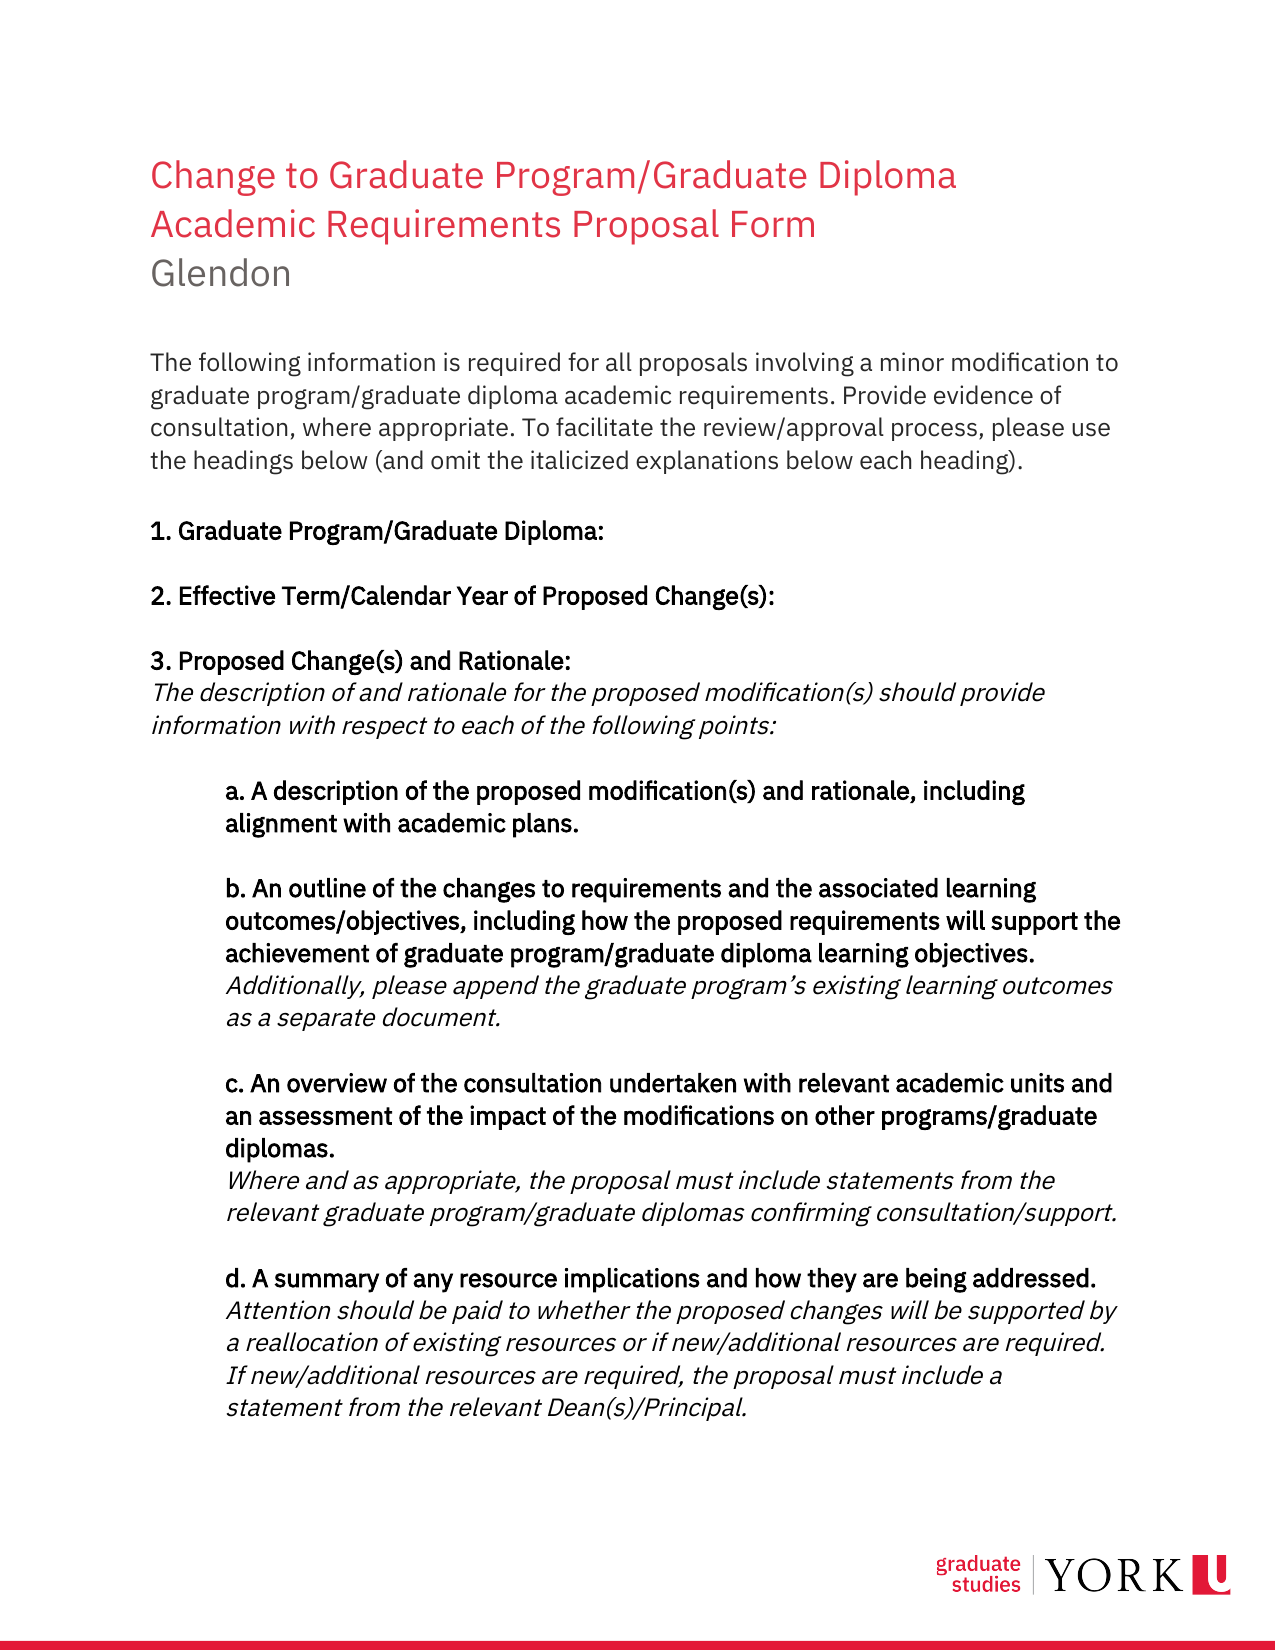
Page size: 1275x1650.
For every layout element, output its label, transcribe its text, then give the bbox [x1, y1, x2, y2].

text Change to Graduate Program/Graduate Diploma Academic Requirements Proposal Form [150, 150, 1125, 247]
text 2. Effective Term/Calendar Year of Proposed Change(s): [150, 579, 1125, 644]
text 3. Proposed Change(s) and Rationale: The description of and rationale for the proposed modification(s) should provide information with respect to each of the following points: [150, 644, 1125, 774]
text b. An outline of the changes to requirements and the associated learning outcomes/objectives, including how the proposed requirements will support the achievement of graduate program/graduate diploma learning objectives. Additionally, please append the graduate program’s existing learning outcomes as a separate document. [225, 871, 1125, 1066]
text d. A summary of any resource implications and how they are being addressed. Attention should be paid to whether the proposed changes will be supported by a reallocation of existing resources or if new/additional resources are required. If new/additional resources are required, the proposal must include a statement from the relevant Dean(s)/Principal. [225, 1261, 1125, 1456]
picture [936, 1555, 1230, 1595]
text c. An overview of the consultation undertaken with relevant academic units and an assessment of the impact of the modifications on other programs/graduate diplomas. Where and as appropriate, the proposal must include statements from the relevant graduate program/graduate diplomas confirming consultation/support. [225, 1066, 1125, 1261]
subtitle The following information is required for all proposals involving a minor modification to graduate program/graduate diploma academic requirements. Provide evidence of consultation, where appropriate. To facilitate the review/approval process, please use the headings below (and omit the italicized explanations below each heading). [150, 346, 1125, 476]
text 1. Graduate Program/Graduate Diploma: [150, 514, 1125, 579]
text Glendon [150, 247, 1125, 296]
text a. A description of the proposed modification(s) and rationale, including alignment with academic plans. [225, 774, 1125, 871]
